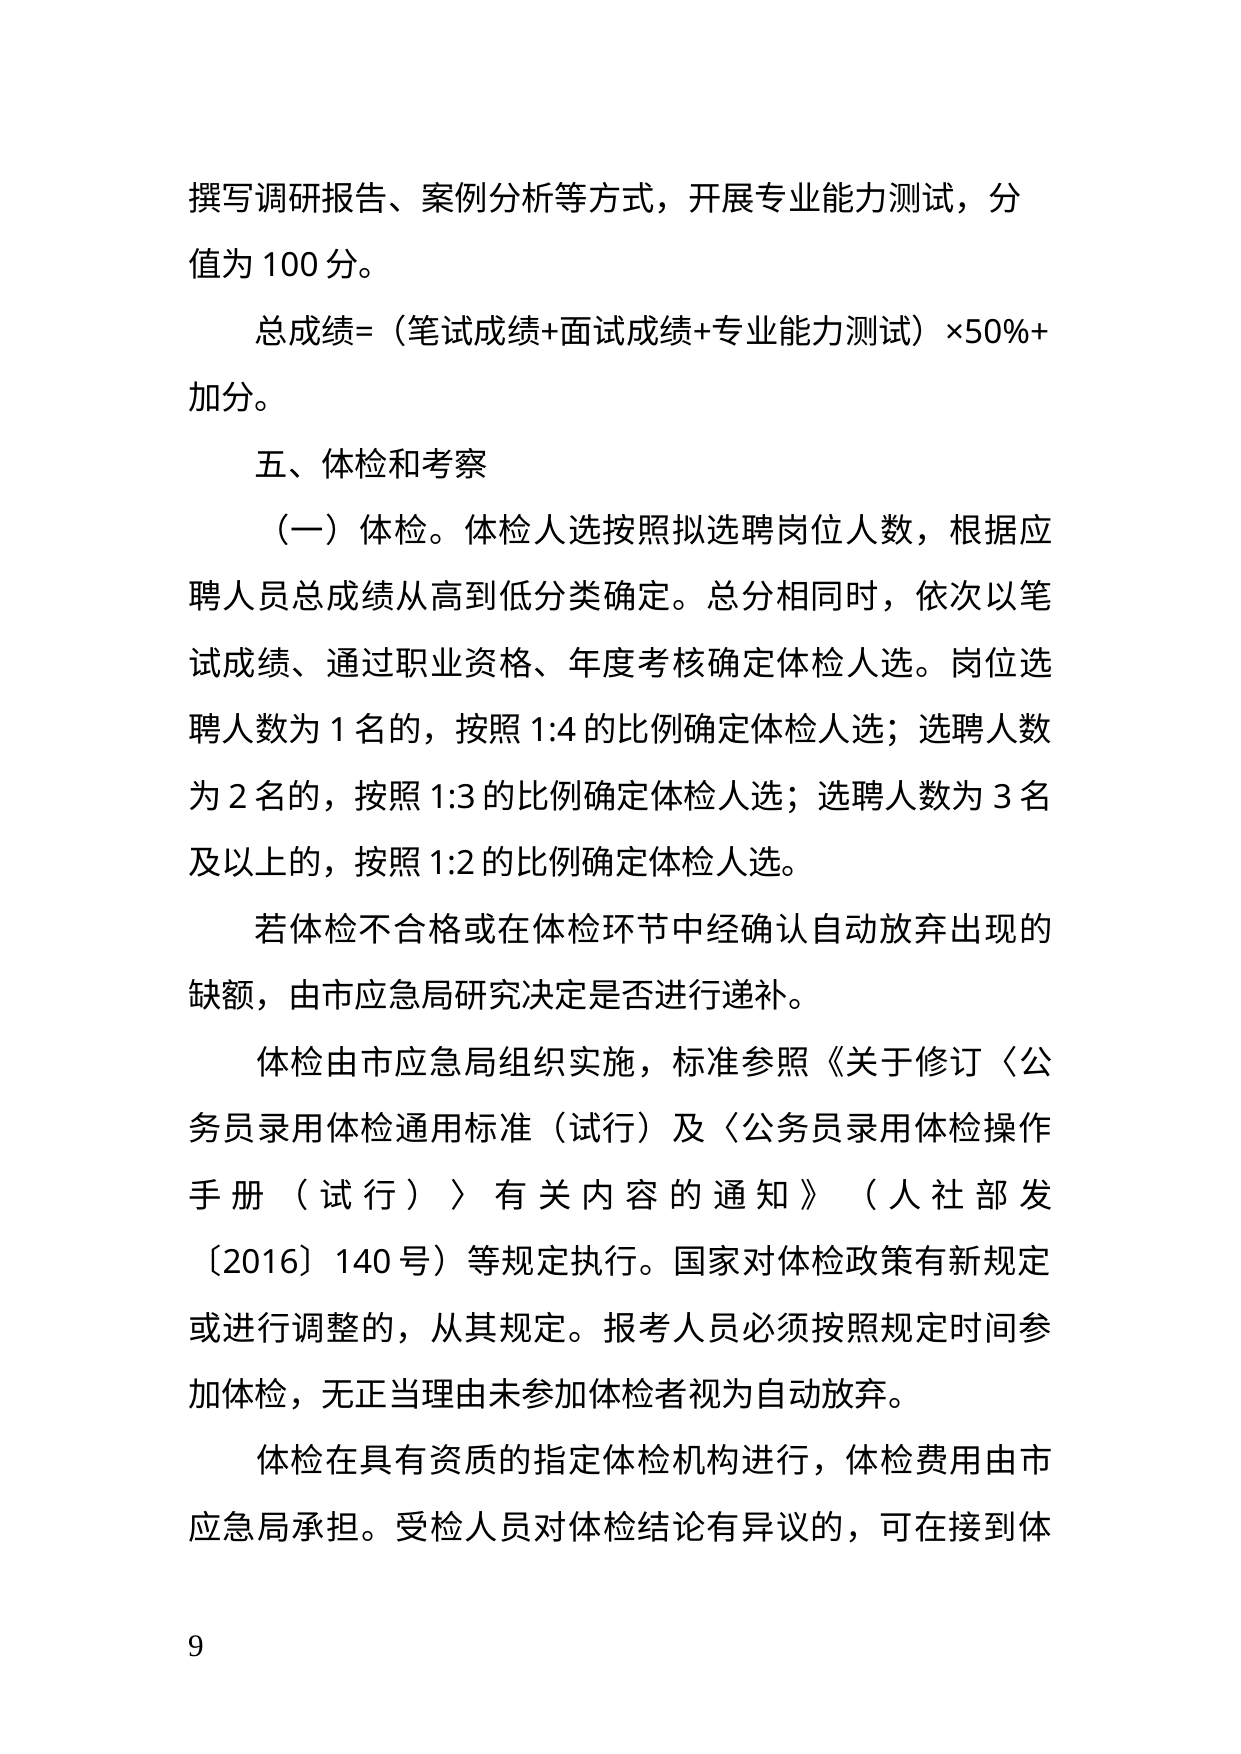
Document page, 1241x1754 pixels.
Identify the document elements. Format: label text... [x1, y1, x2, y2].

text （一）体检。体检人选按照拟选聘岗位人数，根据应聘人员总成绩从高到低分类确定。总分相同时，依次以笔试成绩、通过职业资格、年度考核确定体检人选。岗位选聘人数为1名的，按照1:4的比例确定体检人选；选聘人数为2名的，按照1:3的比例确定体检人选；选聘人数为3名及以上的，按照1:2的比例确定体检人选。 [188, 495, 1052, 893]
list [188, 162, 1052, 295]
text 五、体检和考察 [188, 428, 1052, 495]
text 总成绩=（笔试成绩+面试成绩+专业能力测试）×50%+加分。 [188, 295, 1052, 428]
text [188, 1425, 1052, 1558]
text 体检由市应急局组织实施，标准参照《关于修订〈公务员录用体检通用标准（试行）及〈公务员录用体检操作手册（试行）〉有关内容的通知》（人社部发〔2016〕140号）等规定执行。国家对体检政策有新规定或进行调整的，从其规定。报考人员必须按照规定时间参加体检，无正当理由未参加体检者视为自动放弃。 [188, 1026, 1052, 1425]
text 若体检不合格或在体检环节中经确认自动放弃出现的缺额，由市应急局研究决定是否进行递补。 [188, 893, 1052, 1026]
